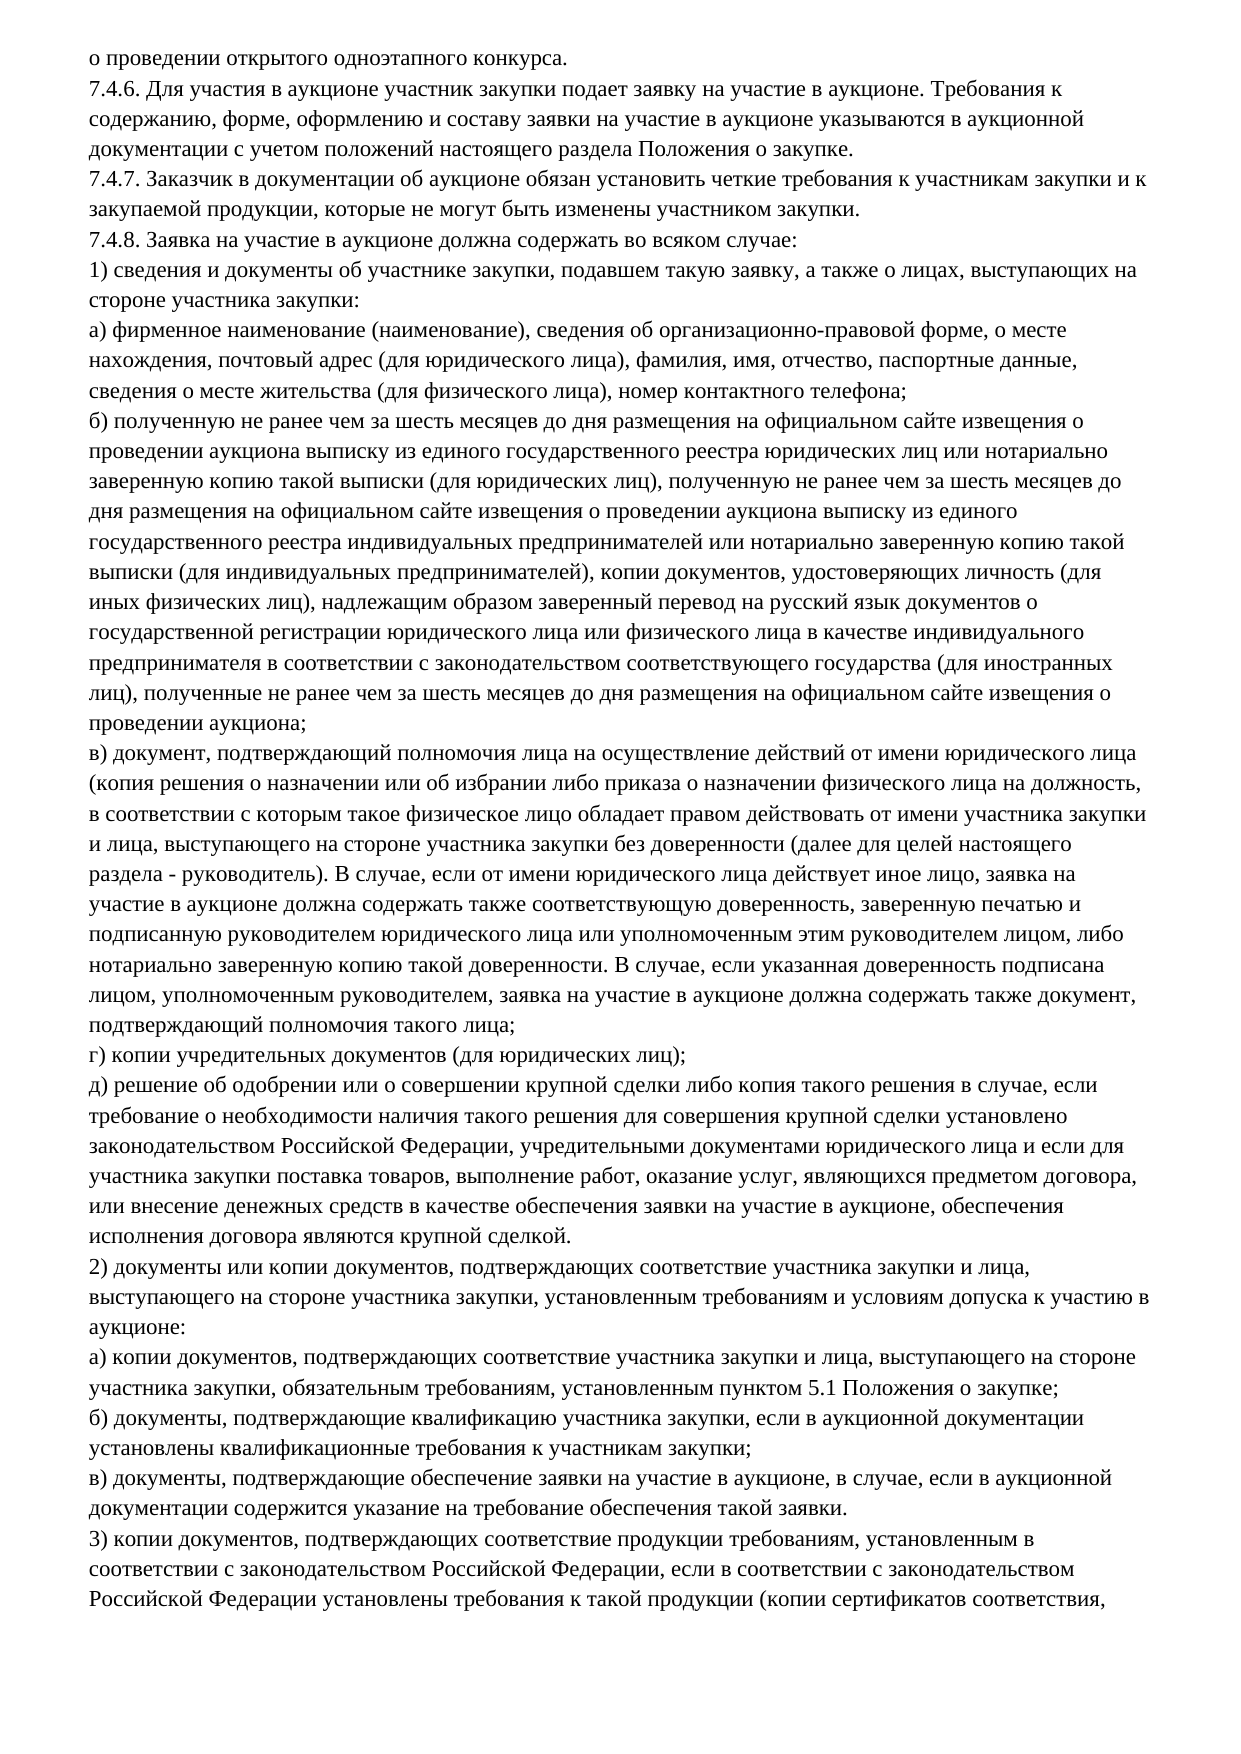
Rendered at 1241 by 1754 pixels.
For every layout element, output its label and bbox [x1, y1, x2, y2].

text [89, 44, 1152, 1611]
